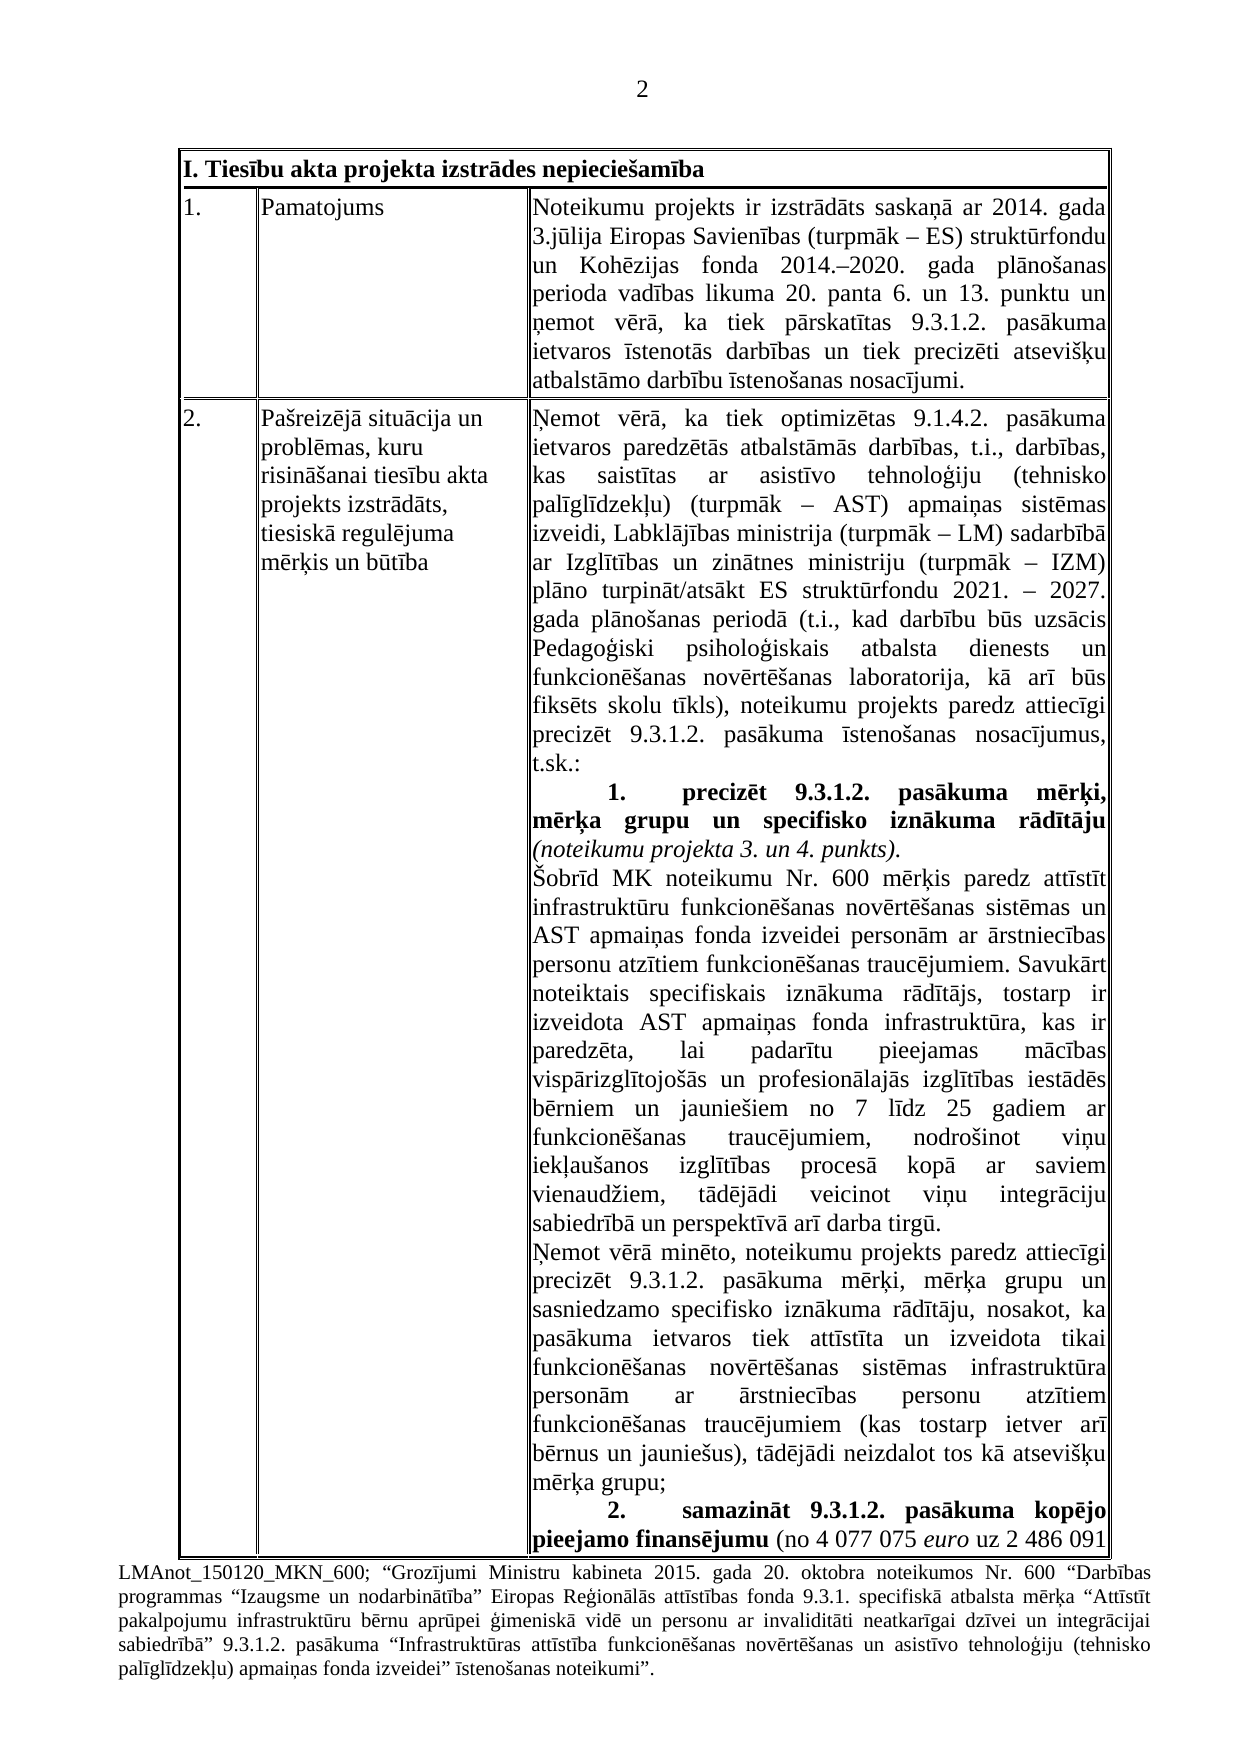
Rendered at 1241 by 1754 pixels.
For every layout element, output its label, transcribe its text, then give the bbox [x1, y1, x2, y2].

table_cell 2. [180, 397, 257, 1556]
table_header I. Tiesību akta projekta izstrādes nepieciešamība [181, 151, 1108, 186]
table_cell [258, 397, 529, 1556]
table_cell 1. [181, 186, 256, 397]
table_cell Pamatojums [259, 189, 527, 397]
table_cell Noteikumu projekts ir izstrādāts saskaņā ar 2014. gada 3.jūlija Eiropas Savienības (turpmāk – ES) struktūrfondu un Kohēzijas fonda 2014.–2020. gada plānošanas perioda vadības likuma 20. panta 6. un 13. punktu un ņemot vērā, ka tiek pārskatītas 9.3.1.2. pasākuma ietvaros īstenotās darbības un tiek precizēti atsevišķu atbalstāmo darbību īstenošanas nosacījumi. [531, 186, 1108, 397]
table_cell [529, 397, 1110, 1556]
